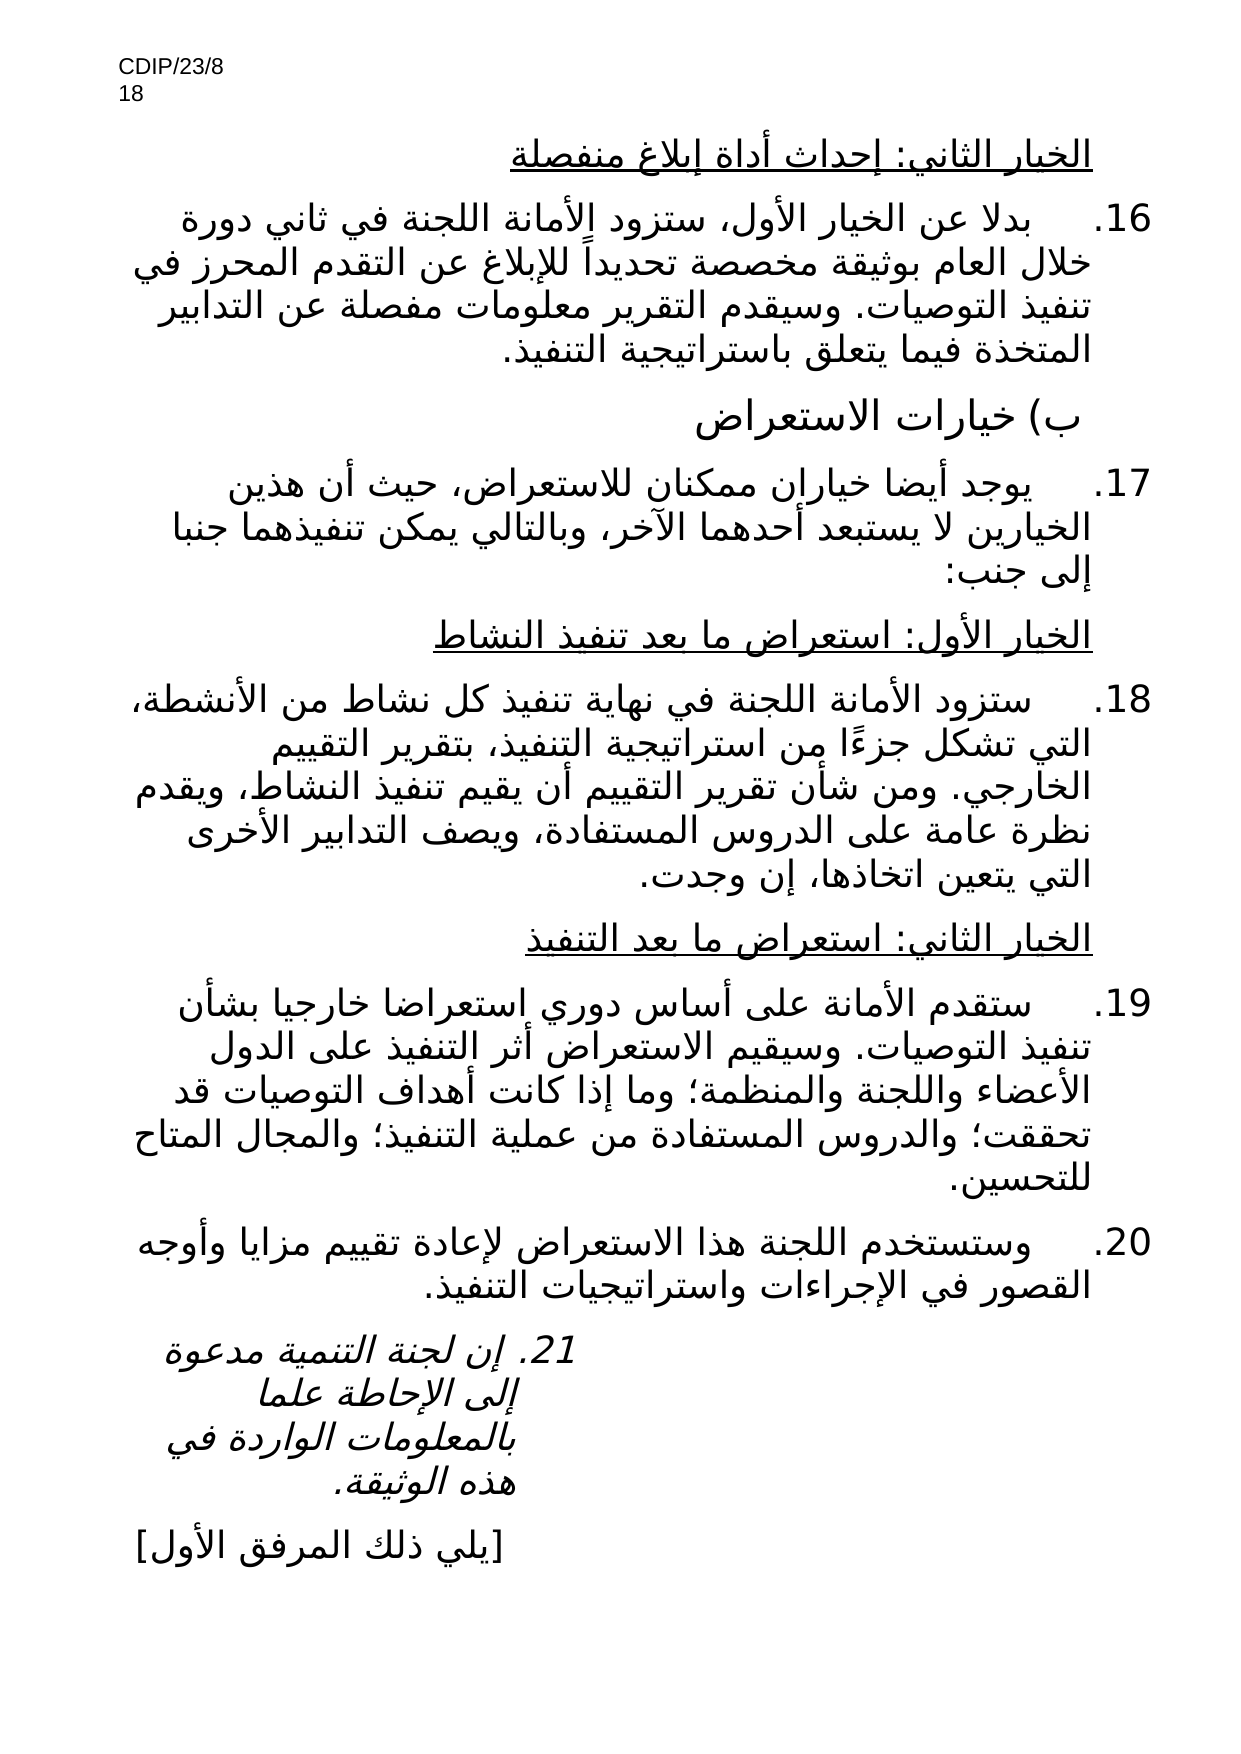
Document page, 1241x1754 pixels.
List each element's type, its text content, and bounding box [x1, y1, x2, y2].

text [يلي ذلك المرفق الأول] [118, 1524, 516, 1567]
text ستزود الأمانة اللجنة في نهاية تنفيذ كل نشاط من الأنشطة، التي تشكل جزءًا من استراتيجية التنفيذ، بتقرير التقييم الخارجي. ومن شأن تقرير التقييم أن يقيم تنفيذ النشاط، ويقدم نظرة عامة على الدروس المستفادة، ويصف التدابير الأخرى التي يتعين اتخاذها، إن وجدت. [118, 678, 1092, 896]
text وستستخدم اللجنة هذا الاستعراض لإعادة تقييم مزايا وأوجه القصور في الإجراءات واستراتيجيات التنفيذ. [118, 1220, 1092, 1308]
subtitle الخيار الثاني: إحداث أداة إبلاغ منفصلة [118, 132, 1092, 176]
subtitle خيارات الاستعراض [118, 392, 1027, 441]
subtitle الخيار الثاني: استعراض ما بعد التنفيذ [118, 917, 1092, 960]
subtitle الخيار الأول: استعراض ما بعد تنفيذ النشاط [118, 613, 1092, 657]
text ستقدم الأمانة على أساس دوري استعراضا خارجيا بشأن تنفيذ التوصيات. وسيقيم الاستعراض أثر التنفيذ على الدول الأعضاء واللجنة والمنظمة؛ وما إذا كانت أهداف التوصيات قد تحققت؛ والدروس المستفادة من عملية التنفيذ؛ والمجال المتاح للتحسين. [118, 981, 1092, 1199]
text بدلا عن الخيار الأول، ستزود الأمانة اللجنة في ثاني دورة خلال العام بوثيقة مخصصة تحديداً للإبلاغ عن التقدم المحرز في تنفيذ التوصيات. وسيقدم التقرير معلومات مفصلة عن التدابير المتخذة فيما يتعلق باستراتيجية التنفيذ. [118, 197, 1092, 371]
text إن لجنة التنمية مدعوة إلى الإحاطة علما بالمعلومات الواردة في هذه الوثيقة. [118, 1328, 516, 1503]
text يوجد أيضا خياران ممكنان للاستعراض، حيث أن هذين الخيارين لا يستبعد أحدهما الآخر، وبالتالي يمكن تنفيذهما جنبا إلى جنب: [118, 461, 1092, 592]
